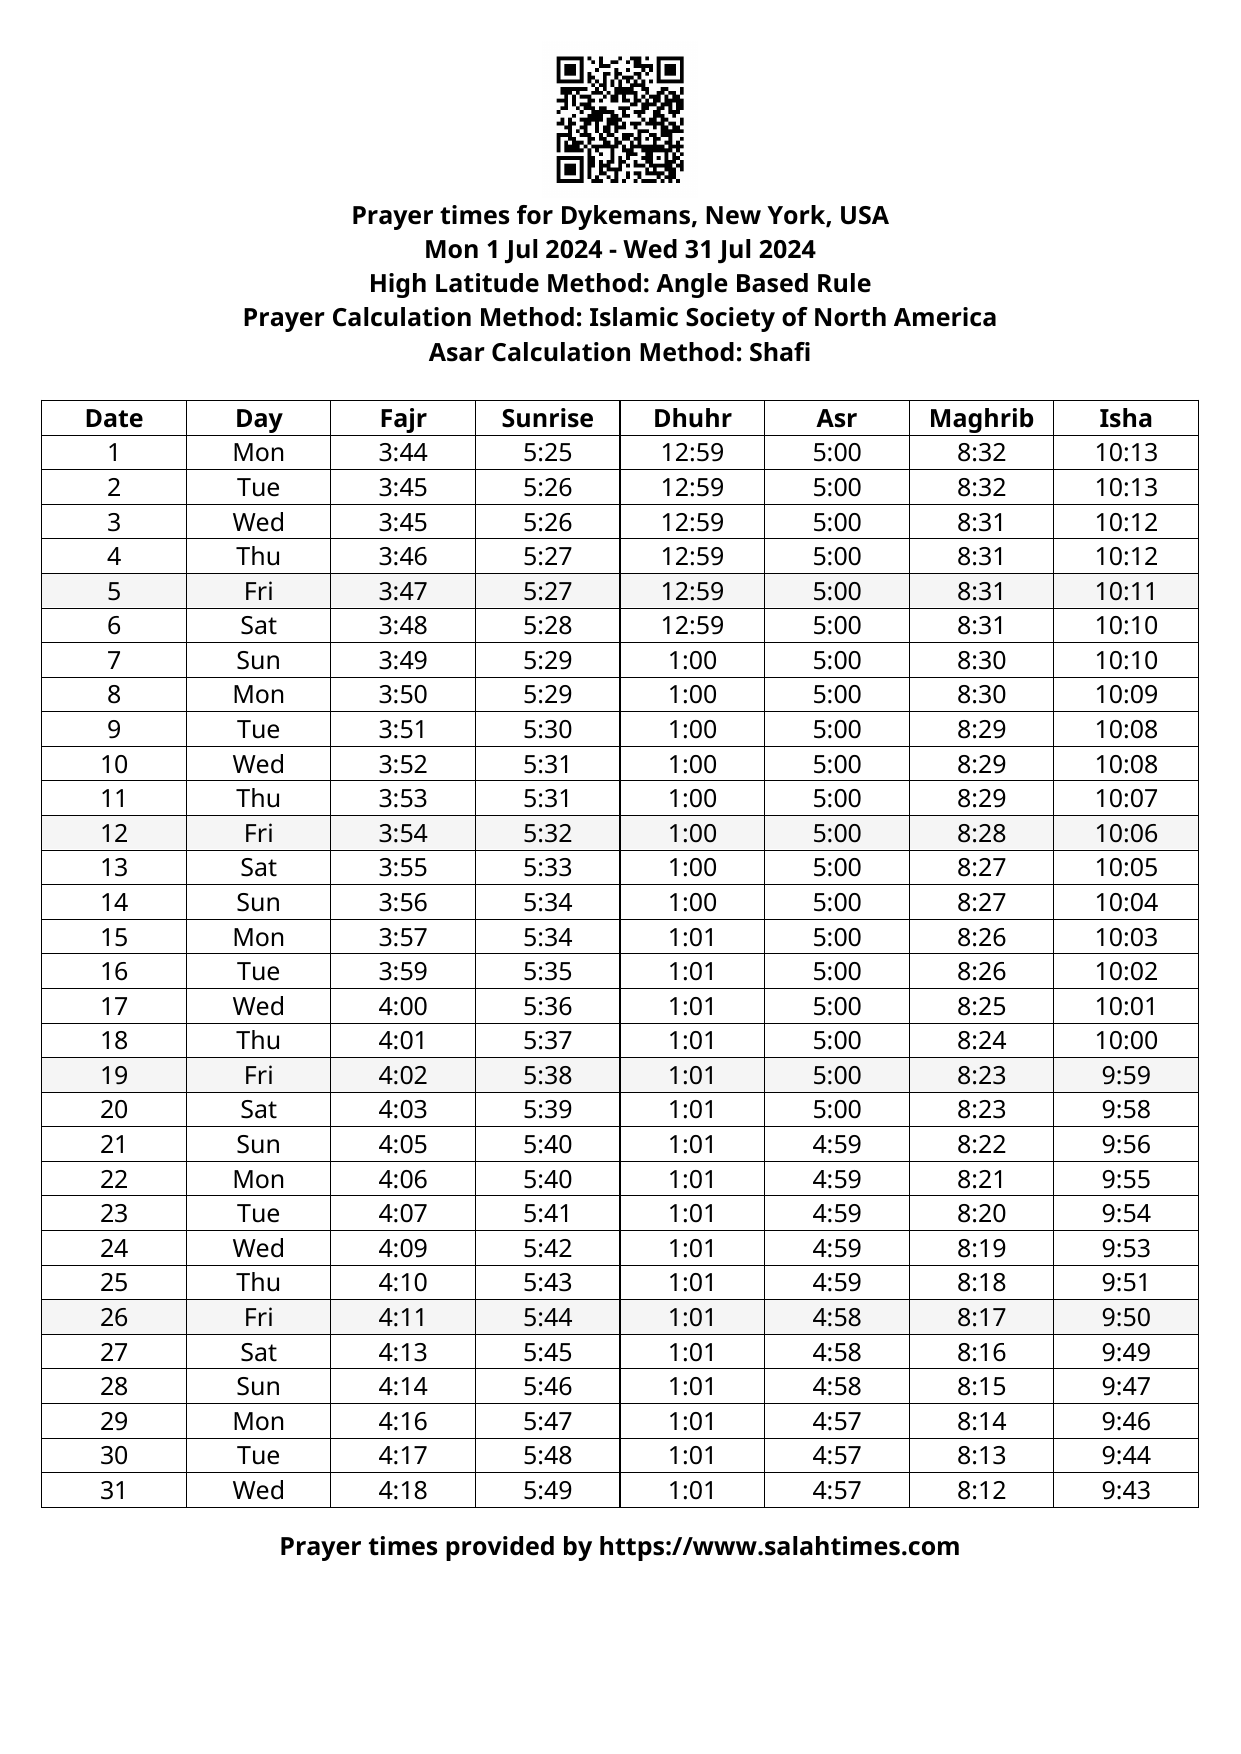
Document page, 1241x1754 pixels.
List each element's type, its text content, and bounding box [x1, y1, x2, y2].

table_cell 3:55 [331, 851, 475, 884]
table_cell 4:06 [331, 1162, 475, 1195]
text High Latitude Method: Angle Based Rule [42, 266, 1198, 300]
table_cell 9:58 [1054, 1093, 1198, 1126]
table_cell 8:20 [910, 1196, 1053, 1230]
table_cell 8:25 [910, 989, 1053, 1022]
table_header Isha [1054, 401, 1198, 434]
table_cell 5:35 [476, 954, 619, 988]
table_cell 9:44 [1054, 1439, 1198, 1472]
table_cell 4:58 [765, 1300, 909, 1334]
table_cell 5:00 [765, 678, 909, 711]
table_cell 10:08 [1054, 712, 1198, 746]
table_cell 5:26 [476, 470, 619, 504]
table_cell 5:31 [476, 747, 619, 780]
table_cell 10:04 [1054, 885, 1198, 919]
table_cell 8:19 [910, 1231, 1053, 1264]
table_cell 4:58 [765, 1369, 909, 1403]
table_cell 8:29 [910, 712, 1053, 746]
table_cell 5:25 [476, 436, 619, 469]
table_cell 10:13 [1054, 436, 1198, 469]
table_cell Fri [187, 816, 330, 849]
table_cell 5:00 [765, 1024, 909, 1057]
table_cell Tue [187, 1439, 330, 1472]
table_cell 4:59 [765, 1266, 909, 1299]
table_cell 8:17 [910, 1300, 1053, 1334]
table_cell 3:49 [331, 643, 475, 677]
table_cell 5:00 [765, 643, 909, 677]
table_cell 12:59 [621, 470, 764, 504]
table_cell 4:18 [331, 1473, 475, 1507]
table_cell 8:32 [910, 470, 1053, 504]
table_cell 8:21 [910, 1162, 1053, 1195]
table_cell 4:10 [331, 1266, 475, 1299]
table_cell 8:30 [910, 678, 1053, 711]
table_cell 9:55 [1054, 1162, 1198, 1195]
table_cell 9:53 [1054, 1231, 1198, 1264]
table_cell 1:01 [621, 1127, 764, 1161]
table_cell 12:59 [621, 574, 764, 607]
table_cell 10:13 [1054, 470, 1198, 504]
table_cell 1:01 [621, 920, 764, 953]
table_cell 8:12 [910, 1473, 1053, 1507]
table_cell 5:36 [476, 989, 619, 1022]
table_cell 3:46 [331, 539, 475, 573]
table_cell 4:17 [331, 1439, 475, 1472]
table_cell 1:01 [621, 1024, 764, 1057]
table_cell 1:01 [621, 1335, 764, 1368]
table_cell 4:03 [331, 1093, 475, 1126]
table_cell 12:59 [621, 609, 764, 642]
table_cell 5:00 [765, 747, 909, 780]
table_cell 5:43 [476, 1266, 619, 1299]
table_cell 8:29 [910, 781, 1053, 815]
table_cell Sun [187, 643, 330, 677]
table_cell 4:58 [765, 1335, 909, 1368]
table_cell 17 [42, 989, 186, 1022]
table_cell 1:01 [621, 954, 764, 988]
table_cell Sat [187, 609, 330, 642]
table_cell 5:30 [476, 712, 619, 746]
table_cell 9:49 [1054, 1335, 1198, 1368]
table_cell 8:31 [910, 609, 1053, 642]
table_cell 8:24 [910, 1024, 1053, 1057]
table_cell Tue [187, 954, 330, 988]
table_cell 10:06 [1054, 816, 1198, 849]
table_cell 8:32 [910, 436, 1053, 469]
table_cell 8:18 [910, 1266, 1053, 1299]
table_cell Sat [187, 1093, 330, 1126]
table_cell 4:00 [331, 989, 475, 1022]
table_cell 4:59 [765, 1162, 909, 1195]
table_cell 27 [42, 1335, 186, 1368]
table_cell 3:50 [331, 678, 475, 711]
table_cell 8:27 [910, 885, 1053, 919]
table_cell 5:49 [476, 1473, 619, 1507]
table_cell 10:10 [1054, 609, 1198, 642]
table_cell 5:00 [765, 989, 909, 1022]
table_cell 23 [42, 1196, 186, 1230]
table_cell 10:12 [1054, 505, 1198, 538]
table_cell 3:48 [331, 609, 475, 642]
table_cell 4:02 [331, 1058, 475, 1092]
table_cell 2 [42, 470, 186, 504]
table_cell Mon [187, 436, 330, 469]
table_cell 5:42 [476, 1231, 619, 1264]
table_cell 9:43 [1054, 1473, 1198, 1507]
table_cell 8:26 [910, 920, 1053, 953]
table_cell 1:01 [621, 1473, 764, 1507]
table_cell 5:00 [765, 470, 909, 504]
table_cell 8:16 [910, 1335, 1053, 1368]
table_cell 1:00 [621, 643, 764, 677]
table_cell 31 [42, 1473, 186, 1507]
table_cell 5:26 [476, 505, 619, 538]
table_cell 5:28 [476, 609, 619, 642]
table_cell 1:01 [621, 1231, 764, 1264]
table_cell 10 [42, 747, 186, 780]
table_cell 8:23 [910, 1093, 1053, 1126]
table_cell 3:51 [331, 712, 475, 746]
table_cell 1:00 [621, 678, 764, 711]
table_cell 7 [42, 643, 186, 677]
table_cell 3:53 [331, 781, 475, 815]
text Prayer times for Dykemans, New York, USA [42, 198, 1198, 232]
table_cell Mon [187, 678, 330, 711]
table_cell 26 [42, 1300, 186, 1334]
table_cell Wed [187, 747, 330, 780]
table_cell 8:31 [910, 574, 1053, 607]
table_cell 5:00 [765, 609, 909, 642]
table_cell 5:47 [476, 1404, 619, 1437]
table_cell 3:57 [331, 920, 475, 953]
table_cell 5:44 [476, 1300, 619, 1334]
table_cell 5:33 [476, 851, 619, 884]
table_cell 1:01 [621, 1266, 764, 1299]
table_cell 12:59 [621, 436, 764, 469]
table_cell 5:31 [476, 781, 619, 815]
table_cell Wed [187, 505, 330, 538]
table_cell 4:59 [765, 1231, 909, 1264]
table_cell 8:22 [910, 1127, 1053, 1161]
table_cell 11 [42, 781, 186, 815]
table_cell 1:01 [621, 1439, 764, 1472]
table_cell 29 [42, 1404, 186, 1437]
table_cell 30 [42, 1439, 186, 1472]
table_cell 9:47 [1054, 1369, 1198, 1403]
table_cell 1:01 [621, 989, 764, 1022]
table_cell 12:59 [621, 539, 764, 573]
table_cell Sun [187, 1369, 330, 1403]
table_cell 10:12 [1054, 539, 1198, 573]
table_cell 5:00 [765, 816, 909, 849]
table_cell 1:01 [621, 1300, 764, 1334]
table_cell Thu [187, 1266, 330, 1299]
table_cell 5:32 [476, 816, 619, 849]
table_cell 12:59 [621, 505, 764, 538]
table_header Fajr [331, 401, 475, 434]
table_cell 1:01 [621, 1093, 764, 1126]
picture [542, 41, 699, 198]
table_header Asr [765, 401, 909, 434]
table_cell 10:08 [1054, 747, 1198, 780]
table_cell 8:26 [910, 954, 1053, 988]
table_cell 10:09 [1054, 678, 1198, 711]
table_cell Mon [187, 920, 330, 953]
table_cell 3:59 [331, 954, 475, 988]
table_cell 3:56 [331, 885, 475, 919]
table_cell 13 [42, 851, 186, 884]
table_cell 25 [42, 1266, 186, 1299]
table_cell 5:27 [476, 574, 619, 607]
table_cell 6 [42, 609, 186, 642]
table_cell 9:46 [1054, 1404, 1198, 1437]
table_cell 5:00 [765, 436, 909, 469]
table_cell 10:00 [1054, 1024, 1198, 1057]
table_cell 9:54 [1054, 1196, 1198, 1230]
table_cell 3:44 [331, 436, 475, 469]
table_cell 10:02 [1054, 954, 1198, 988]
table_cell 5:00 [765, 1058, 909, 1092]
table_cell 8:30 [910, 643, 1053, 677]
table_cell Tue [187, 712, 330, 746]
table_cell 5:00 [765, 954, 909, 988]
table_cell 21 [42, 1127, 186, 1161]
table_cell 5:34 [476, 885, 619, 919]
table_cell Sun [187, 885, 330, 919]
table_cell 5:00 [765, 505, 909, 538]
table_cell 12 [42, 816, 186, 849]
table_cell 4:09 [331, 1231, 475, 1264]
table_cell 4:07 [331, 1196, 475, 1230]
table_cell 4 [42, 539, 186, 573]
table_header Day [187, 401, 330, 434]
table_cell 3:45 [331, 470, 475, 504]
table_cell 5:29 [476, 678, 619, 711]
table_cell 1:01 [621, 1404, 764, 1437]
table_cell Wed [187, 1231, 330, 1264]
table_cell 1:01 [621, 1162, 764, 1195]
text Asar Calculation Method: Shafi [42, 334, 1198, 368]
table_cell Fri [187, 1300, 330, 1334]
table_cell 9:59 [1054, 1058, 1198, 1092]
table_cell Sat [187, 1335, 330, 1368]
table_cell 9 [42, 712, 186, 746]
table_cell Thu [187, 781, 330, 815]
table_cell 8:31 [910, 539, 1053, 573]
table_cell 8 [42, 678, 186, 711]
table_cell 5:00 [765, 885, 909, 919]
table_cell Sun [187, 1127, 330, 1161]
table_cell 8:31 [910, 505, 1053, 538]
table_cell 3:45 [331, 505, 475, 538]
table_cell 1:00 [621, 747, 764, 780]
table_cell 4:14 [331, 1369, 475, 1403]
table_cell 8:23 [910, 1058, 1053, 1092]
table_cell 5:48 [476, 1439, 619, 1472]
table_cell 3:47 [331, 574, 475, 607]
table_cell 1:01 [621, 1196, 764, 1230]
table_cell 1:00 [621, 851, 764, 884]
table_cell 1:00 [621, 885, 764, 919]
table_cell Mon [187, 1162, 330, 1195]
table_cell 18 [42, 1024, 186, 1057]
table_cell 4:11 [331, 1300, 475, 1334]
table_header Maghrib [910, 401, 1053, 434]
table_cell 4:57 [765, 1439, 909, 1472]
table_cell Mon [187, 1404, 330, 1437]
table_cell 24 [42, 1231, 186, 1264]
table_cell 4:05 [331, 1127, 475, 1161]
table_cell 28 [42, 1369, 186, 1403]
table_cell 5:34 [476, 920, 619, 953]
table_cell 5:00 [765, 712, 909, 746]
table_cell 1:00 [621, 781, 764, 815]
table_cell 5:41 [476, 1196, 619, 1230]
table_cell 1:00 [621, 712, 764, 746]
table_cell 5:00 [765, 1093, 909, 1126]
table_cell 5:00 [765, 781, 909, 815]
table_cell 15 [42, 920, 186, 953]
table_cell Thu [187, 1024, 330, 1057]
table_header Date [42, 401, 186, 434]
table_cell 8:13 [910, 1439, 1053, 1472]
table_cell 5:39 [476, 1093, 619, 1126]
table_cell 5:00 [765, 920, 909, 953]
table_cell 5:40 [476, 1162, 619, 1195]
table_cell 1 [42, 436, 186, 469]
table_cell Tue [187, 1196, 330, 1230]
table_cell 5:37 [476, 1024, 619, 1057]
table_cell 8:29 [910, 747, 1053, 780]
table_cell Wed [187, 989, 330, 1022]
table_cell 4:59 [765, 1127, 909, 1161]
table_cell 19 [42, 1058, 186, 1092]
table_cell 10:05 [1054, 851, 1198, 884]
table_cell 20 [42, 1093, 186, 1126]
table_cell 4:59 [765, 1196, 909, 1230]
table_cell 22 [42, 1162, 186, 1195]
table_cell 5:00 [765, 574, 909, 607]
text Prayer times provided by https://www.salahtimes.com [42, 1528, 1198, 1563]
table_cell 5:46 [476, 1369, 619, 1403]
table_cell 5 [42, 574, 186, 607]
table_cell 5:00 [765, 851, 909, 884]
table_cell 10:10 [1054, 643, 1198, 677]
table_cell 5:45 [476, 1335, 619, 1368]
table_cell 5:00 [765, 539, 909, 573]
text Mon 1 Jul 2024 - Wed 31 Jul 2024 [42, 232, 1198, 266]
table_cell Fri [187, 574, 330, 607]
table_header Dhuhr [621, 401, 764, 434]
table_cell 1:00 [621, 816, 764, 849]
table_cell 14 [42, 885, 186, 919]
table_cell Wed [187, 1473, 330, 1507]
table_cell Thu [187, 539, 330, 573]
table_header Sunrise [476, 401, 619, 434]
text Prayer Calculation Method: Islamic Society of North America [42, 300, 1198, 334]
table_cell 10:11 [1054, 574, 1198, 607]
table_cell 9:50 [1054, 1300, 1198, 1334]
table_cell 8:28 [910, 816, 1053, 849]
table_cell 10:03 [1054, 920, 1198, 953]
table_cell 1:01 [621, 1369, 764, 1403]
table_cell 4:13 [331, 1335, 475, 1368]
table_cell 16 [42, 954, 186, 988]
table_cell 8:27 [910, 851, 1053, 884]
table_cell 4:57 [765, 1473, 909, 1507]
table_cell 10:07 [1054, 781, 1198, 815]
table_cell 3:54 [331, 816, 475, 849]
table_cell 5:27 [476, 539, 619, 573]
table_cell 10:01 [1054, 989, 1198, 1022]
table_cell 4:16 [331, 1404, 475, 1437]
table_cell Tue [187, 470, 330, 504]
table_cell Fri [187, 1058, 330, 1092]
table_cell 3 [42, 505, 186, 538]
table_cell 9:56 [1054, 1127, 1198, 1161]
table_cell 9:51 [1054, 1266, 1198, 1299]
table_cell 8:15 [910, 1369, 1053, 1403]
table_cell 5:40 [476, 1127, 619, 1161]
table_cell 3:52 [331, 747, 475, 780]
table_cell 5:29 [476, 643, 619, 677]
table_cell 5:38 [476, 1058, 619, 1092]
table_cell Sat [187, 851, 330, 884]
table_cell 4:57 [765, 1404, 909, 1437]
table_cell 1:01 [621, 1058, 764, 1092]
table_cell 8:14 [910, 1404, 1053, 1437]
table_cell 4:01 [331, 1024, 475, 1057]
